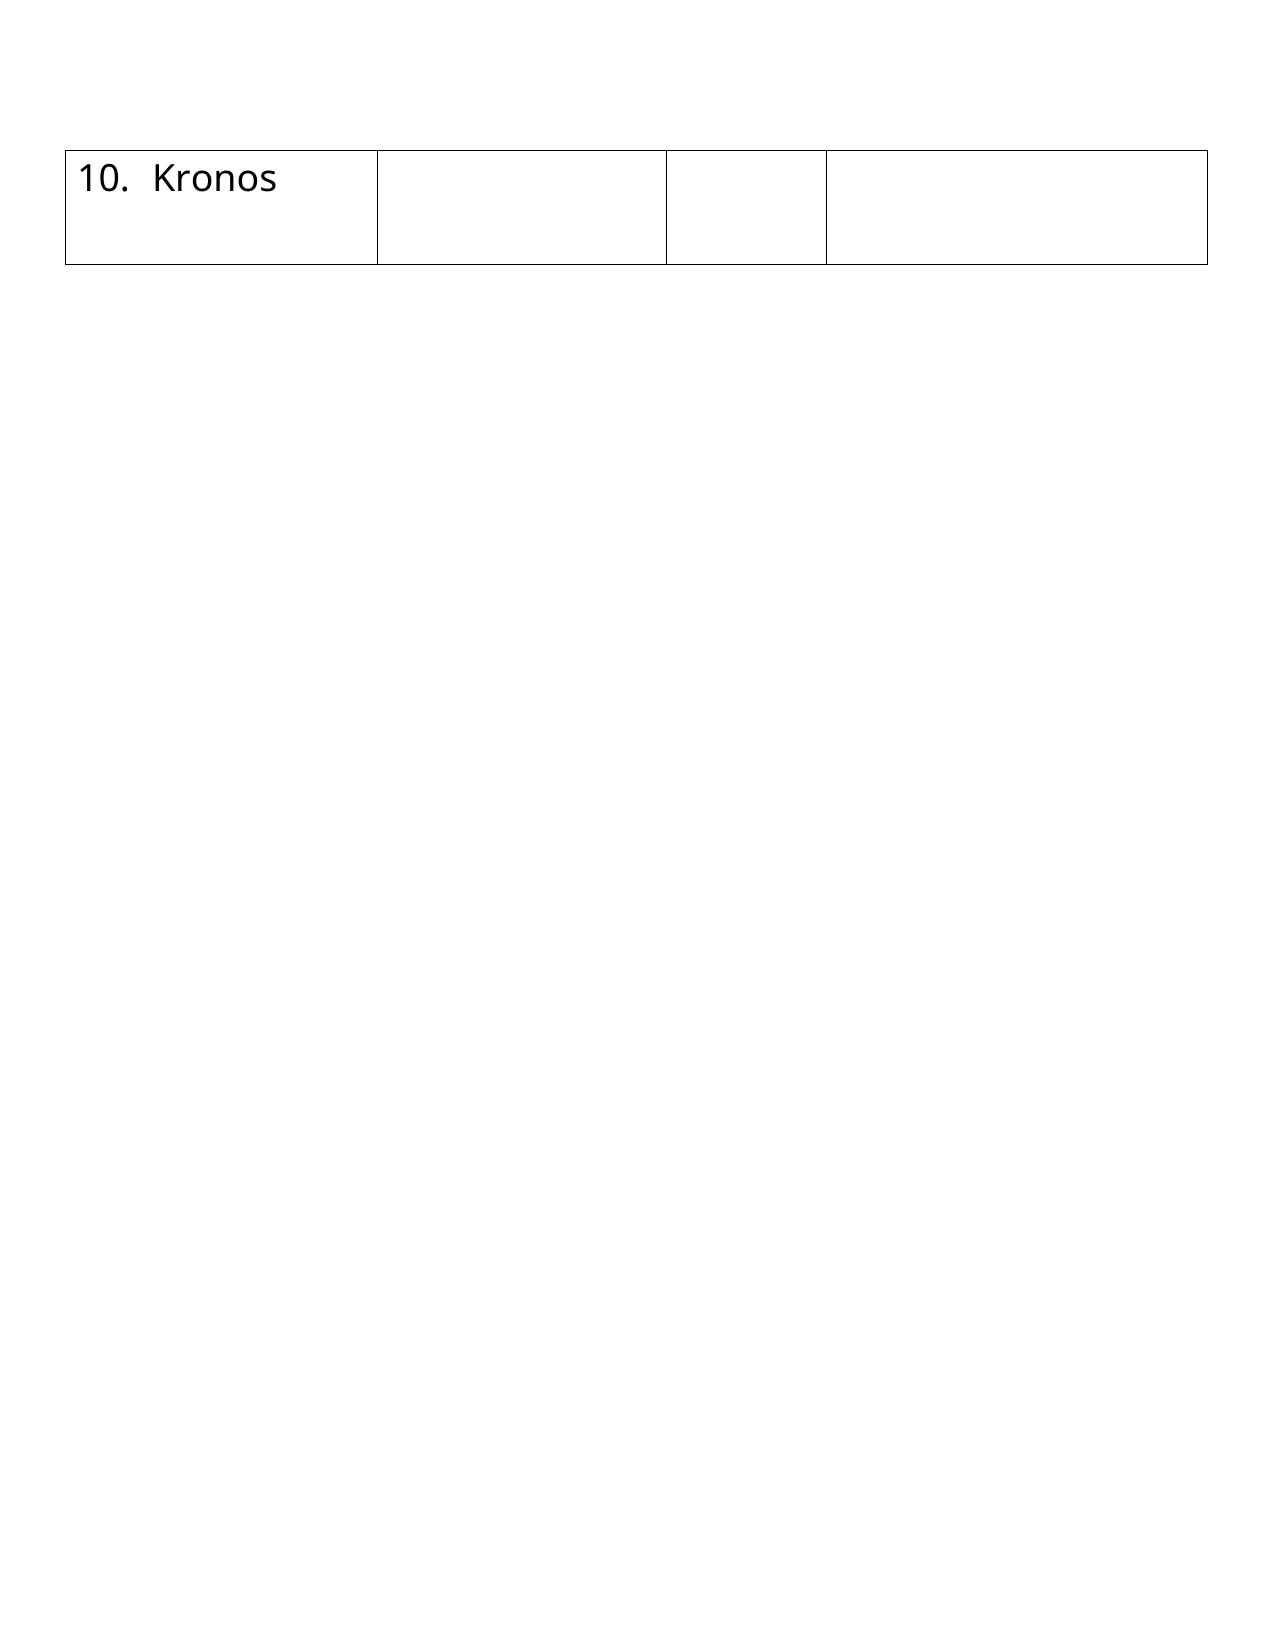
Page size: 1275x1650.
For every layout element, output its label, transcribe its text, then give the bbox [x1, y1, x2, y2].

table_cell Kronos [66, 151, 377, 264]
table_cell [827, 151, 1207, 264]
table_cell [667, 151, 826, 264]
table_cell [378, 151, 666, 264]
